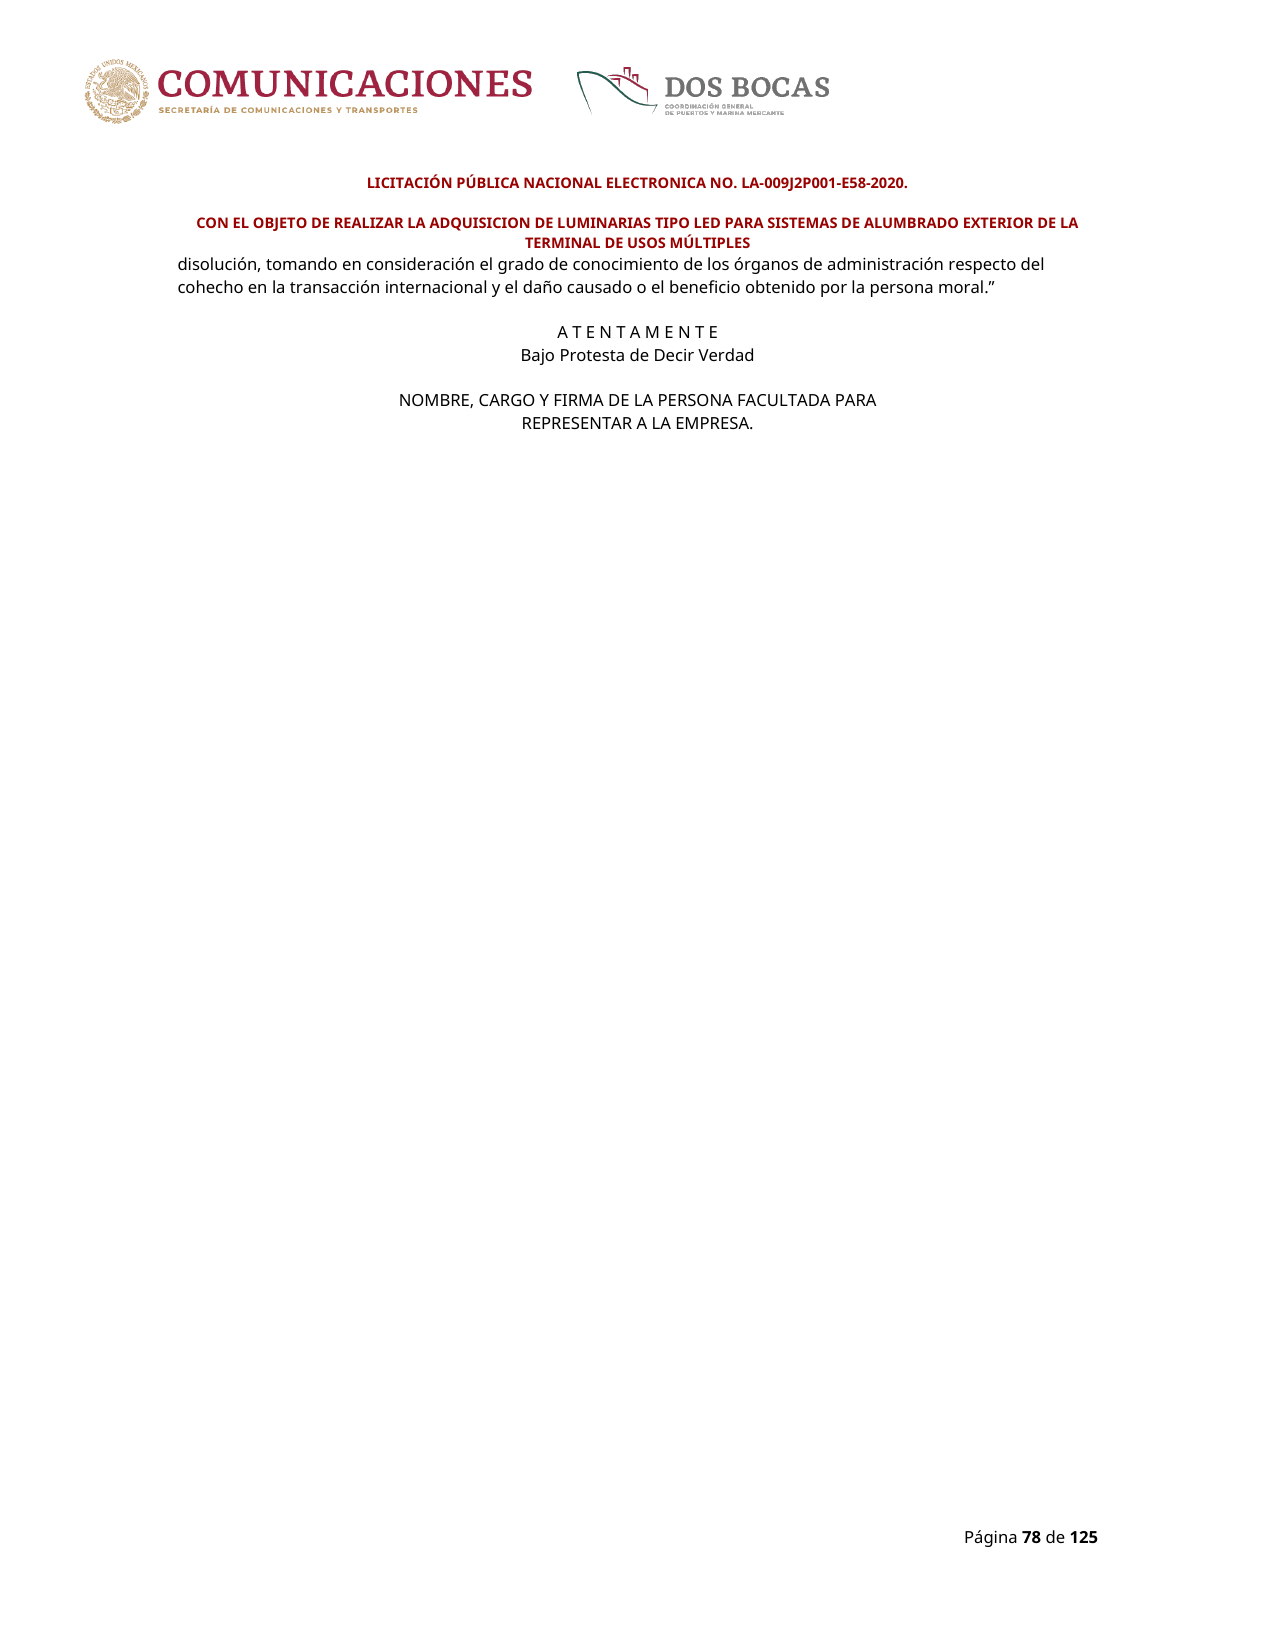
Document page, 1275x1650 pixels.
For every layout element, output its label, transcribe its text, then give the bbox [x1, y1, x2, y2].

text A T E N T A M E N T E [177, 321, 1098, 344]
text NOMBRE, CARGO Y FIRMA DE LA PERSONA FACULTADA PARA [177, 389, 1098, 412]
text Bajo Protesta de Decir Verdad [177, 344, 1098, 366]
picture [577, 67, 829, 115]
text REPRESENTAR A LA EMPRESA. [177, 412, 1098, 434]
picture [80, 51, 536, 134]
